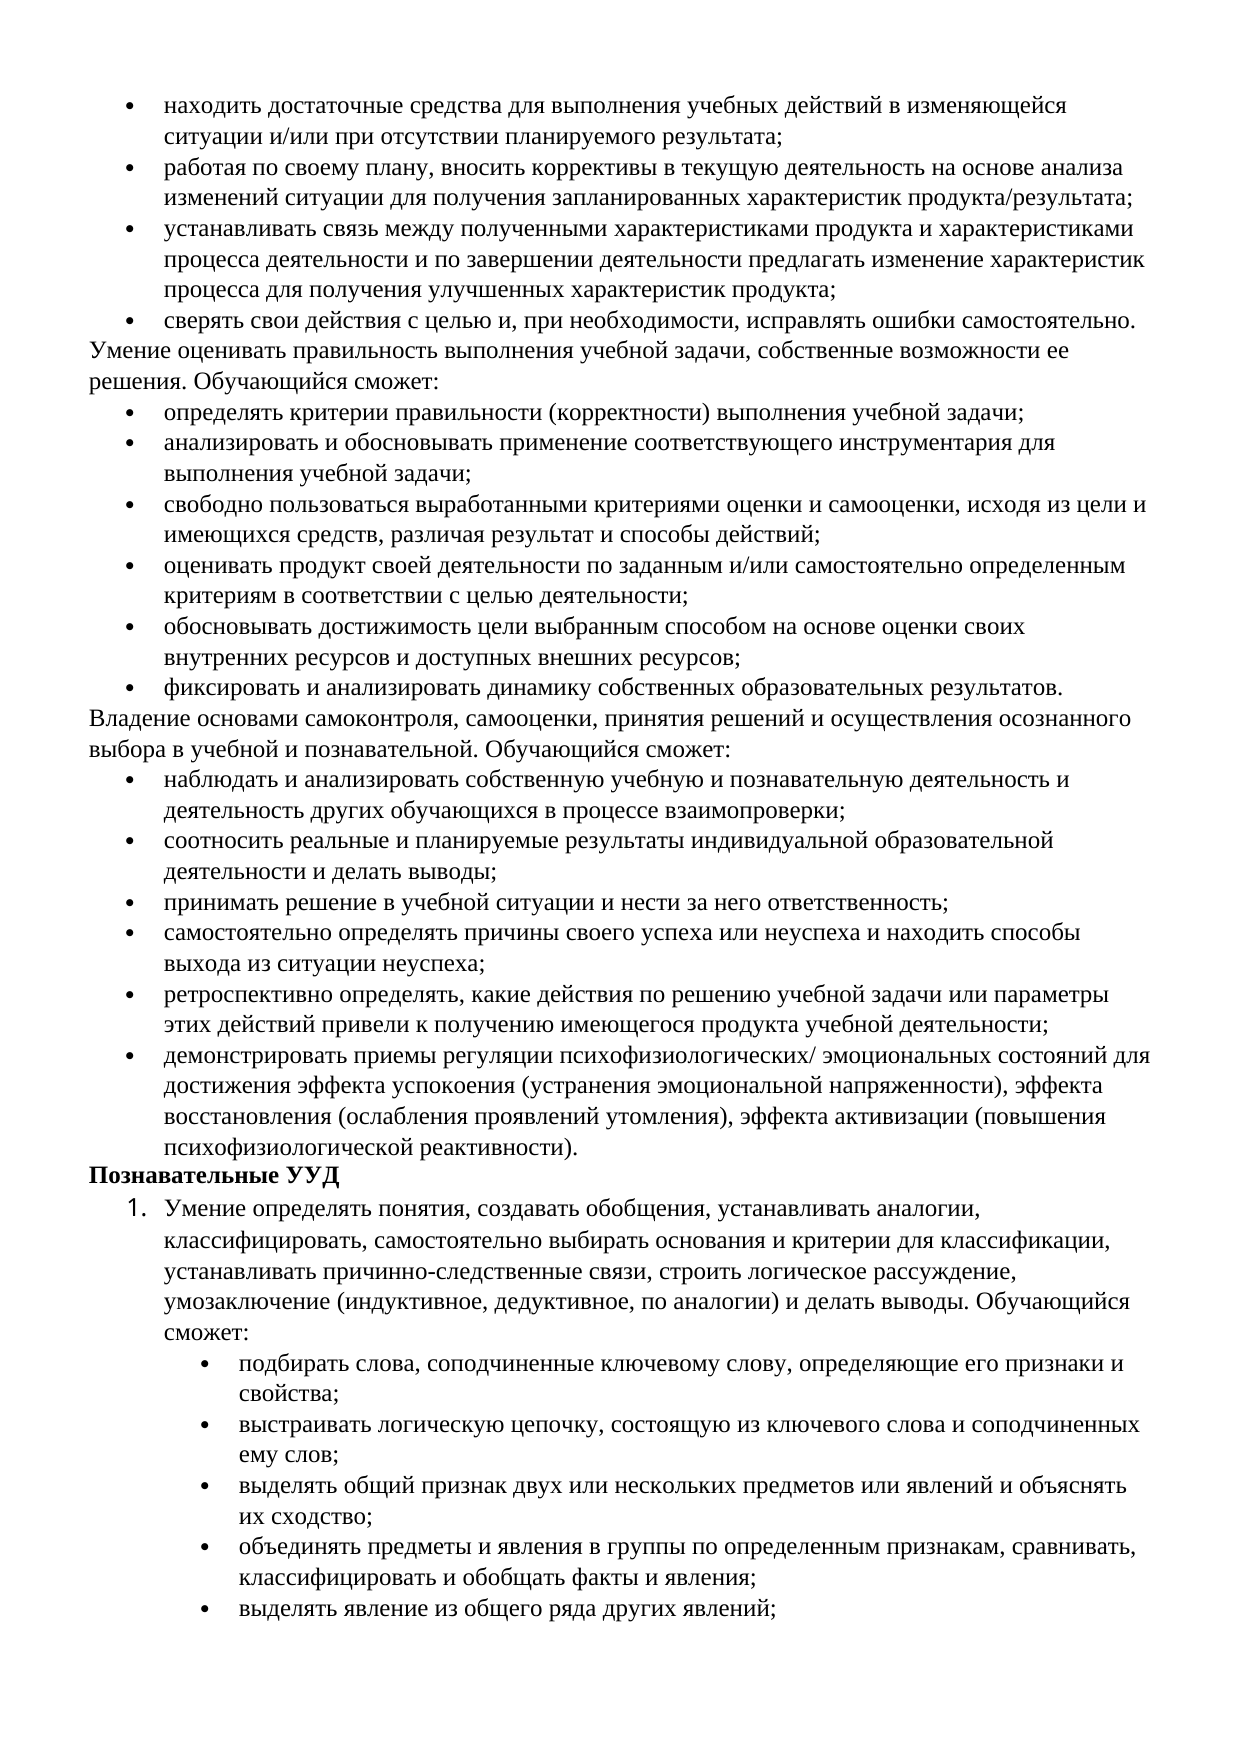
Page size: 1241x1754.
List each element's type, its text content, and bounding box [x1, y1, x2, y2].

list принимать решение в учебной ситуации и нести за него ответственность; [126, 885, 1152, 916]
list подбирать слова, соподчиненные ключевому слову, определяющие его признаки и свойства; [201, 1346, 1152, 1407]
list выделять общий признак двух или нескольких предметов или явлений и объяснять их сходство; [201, 1468, 1152, 1529]
list работая по своему плану, вносить коррективы в текущую деятельность на основе анализа изменений ситуации для получения запланированных характеристик продукта/результата; [126, 150, 1152, 211]
list соотносить реальные и планируемые результаты индивидуальной образовательной деятельности и делать выводы; [126, 824, 1152, 885]
list наблюдать и анализировать собственную учебную и познавательную деятельность и деятельность других обучающихся в процессе взаимопроверки; [126, 762, 1152, 824]
list фиксировать и анализировать динамику собственных образовательных результатов. [126, 671, 1152, 701]
list выстраивать логическую цепочку, состоящую из ключевого слова и соподчиненных ему слов; [201, 1407, 1152, 1468]
list сверять свои действия с целью и, при необходимости, исправлять ошибки самостоятельно. [126, 303, 1152, 334]
list определять критерии правильности (корректности) выполнения учебной задачи; [126, 395, 1152, 426]
list демонстрировать приемы регуляции психофизиологических/ эмоциональных состояний для достижения эффекта успокоения (устранения эмоциональной напряженности), эффекта восстановления (ослабления проявлений утомления), эффекта активизации (повышения психофизиологической реактивности). [126, 1038, 1152, 1161]
list выделять явление из общего ряда других явлений; [201, 1591, 1152, 1621]
list анализировать и обосновывать применение соответствующего инструментария для выполнения учебной задачи; [126, 426, 1152, 487]
text Умение оценивать правильность выполнения учебной задачи, собственные возможности ее решения. Обучающийся сможет: [89, 334, 1152, 395]
list обосновывать достижимость цели выбранным способом на основе оценки своих внутренних ресурсов и доступных внешних ресурсов; [126, 609, 1152, 671]
list устанавливать связь между полученными характеристиками продукта и характеристиками процесса деятельности и по завершении деятельности предлагать изменение характеристик процесса для получения улучшенных характеристик продукта; [126, 211, 1152, 303]
list свободно пользоваться выработанными критериями оценки и самооценки, исходя из цели и имеющихся средств, различая результат и способы действий; [126, 487, 1152, 548]
list находить достаточные средства для выполнения учебных действий в изменяющейся ситуации и/или при отсутствии планируемого результата; [126, 89, 1152, 150]
list объединять предметы и явления в группы по определенным признакам, сравнивать, классифицировать и обобщать факты и явления; [201, 1529, 1152, 1591]
text Познавательные УУД [89, 1161, 1152, 1189]
list Умение определять понятия, создавать обобщения, устанавливать аналогии, классифицировать, самостоятельно выбирать основания и критерии для классификации, устанавливать причинно-следственные связи, строить логическое рассуждение, умозаключение (индуктивное, дедуктивное, по аналогии) и делать выводы. Обучающийся сможет: [126, 1189, 1152, 1346]
list ретроспективно определять, какие действия по решению учебной задачи или параметры этих действий привели к получению имеющегося продукта учебной деятельности; [126, 977, 1152, 1038]
text Владение основами самоконтроля, самооценки, принятия решений и осуществления осознанного выбора в учебной и познавательной. Обучающийся сможет: [89, 701, 1152, 762]
list самостоятельно определять причины своего успеха или неуспеха и находить способы выхода из ситуации неуспеха; [126, 916, 1152, 977]
list оценивать продукт своей деятельности по заданным и/или самостоятельно определенным критериям в соответствии с целью деятельности; [126, 548, 1152, 609]
